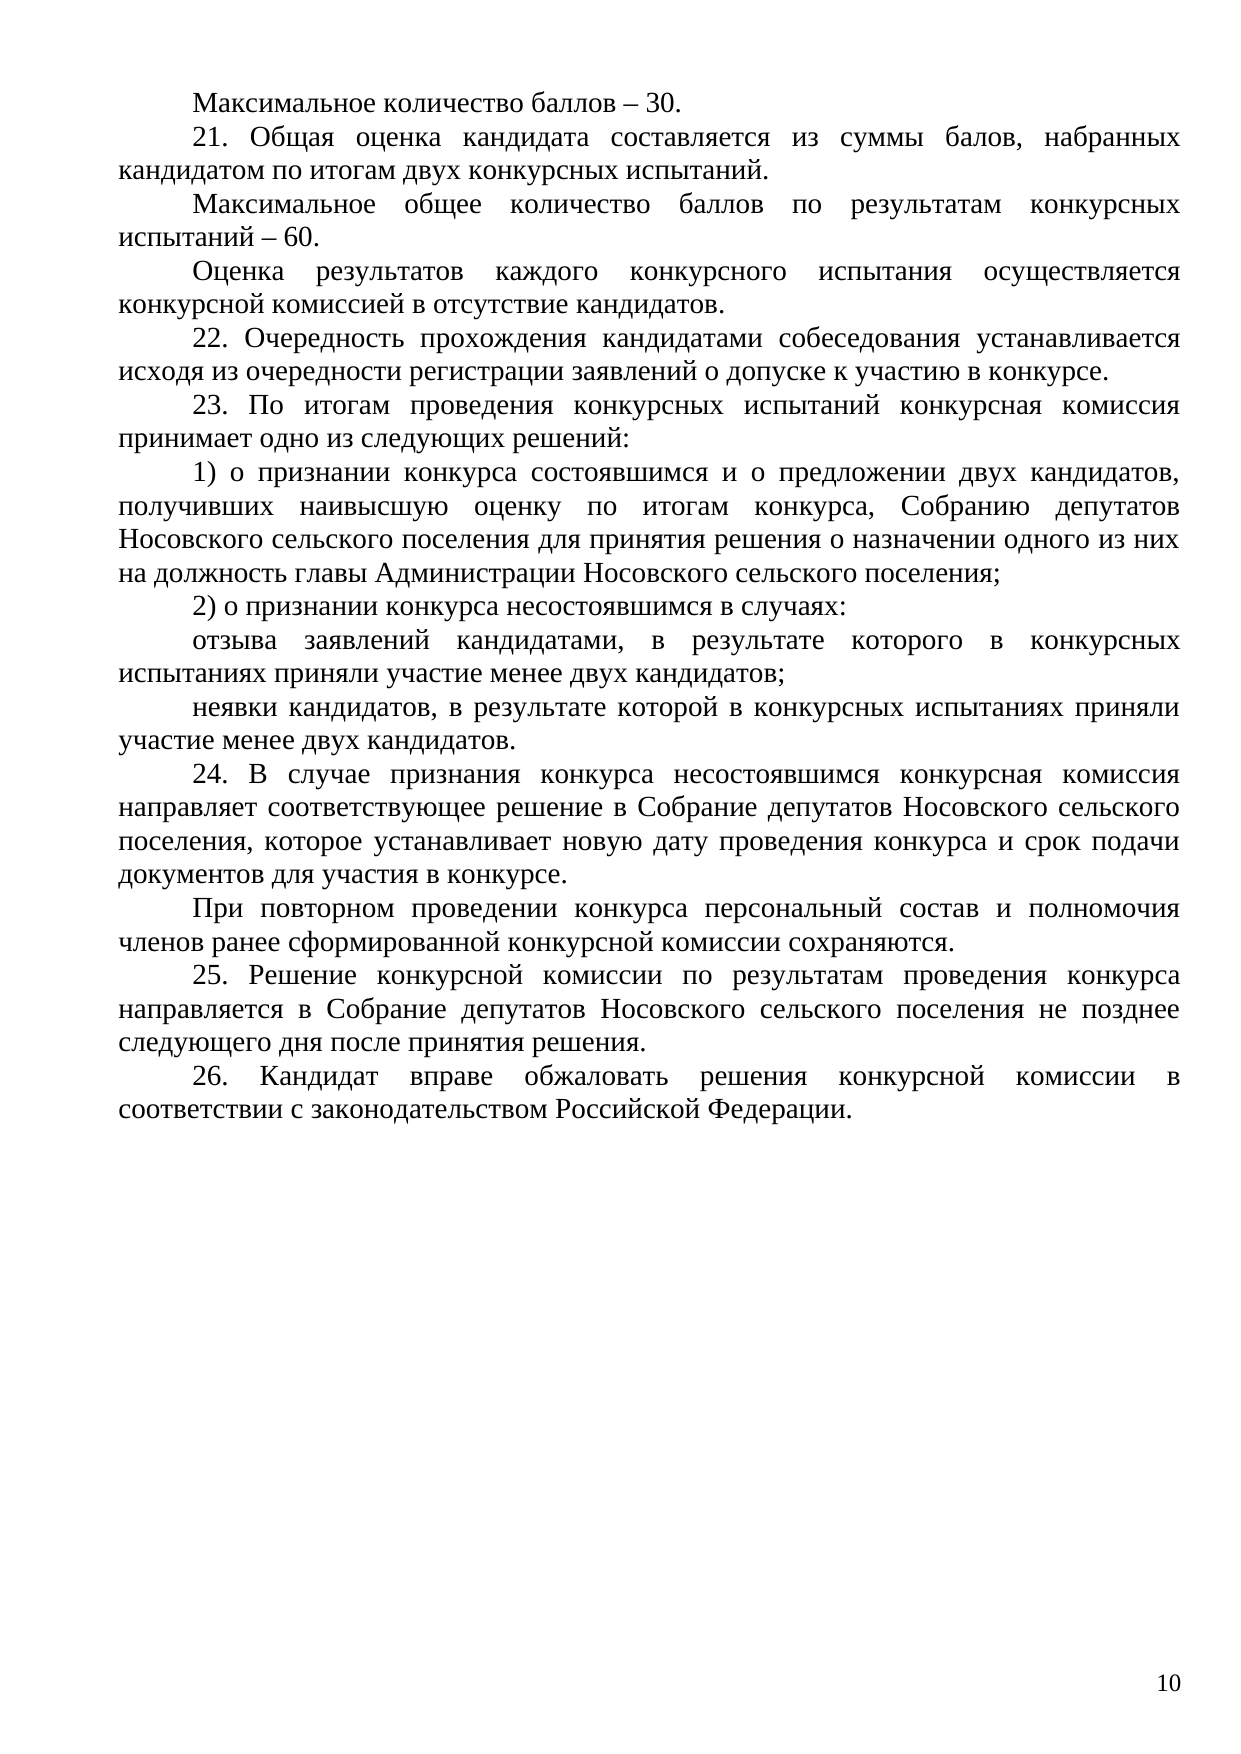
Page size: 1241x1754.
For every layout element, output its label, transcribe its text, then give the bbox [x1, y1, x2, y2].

text 26. Кандидат вправе обжаловать решения конкурсной комиссии в соответствии с законодательством Российской Федерации. [118, 1058, 1181, 1125]
text 21. Общая оценка кандидата составляется из суммы балов, набранных кандидатом по итогам двух конкурсных испытаний. [118, 119, 1181, 186]
text 2) о признании конкурса несостоявшимся в случаях: [118, 588, 1181, 622]
text 23. По итогам проведения конкурсных испытаний конкурсная комиссия принимает одно из следующих решений: [118, 387, 1181, 454]
text При повторном проведении конкурса персональный состав и полномочия членов ранее сформированной конкурсной комиссии сохраняются. [118, 890, 1181, 957]
text Максимальное количество баллов – 30. [118, 85, 1181, 119]
text 25. Решение конкурсной комиссии по результатам проведения конкурса направляется в Собрание депутатов Носовского сельского поселения не позднее следующего дня после принятия решения. [118, 957, 1181, 1058]
text Оценка результатов каждого конкурсного испытания осуществляется конкурсной комиссией в отсутствие кандидатов. [118, 253, 1181, 320]
text 1) о признании конкурса состоявшимся и о предложении двух кандидатов, получивших наивысшую оценку по итогам конкурса, Собранию депутатов Носовского сельского поселения для принятия решения о назначении одного из них на должность главы Администрации Носовского сельского поселения; [118, 454, 1181, 588]
text неявки кандидатов, в результате которой в конкурсных испытаниях приняли участие менее двух кандидатов. [118, 689, 1181, 756]
text отзыва заявлений кандидатами, в результате которого в конкурсных испытаниях приняли участие менее двух кандидатов; [118, 622, 1181, 689]
text 22. Очередность прохождения кандидатами собеседования устанавливается исходя из очередности регистрации заявлений о допуске к участию в конкурсе. [118, 320, 1181, 387]
text 24. В случае признания конкурса несостоявшимся конкурсная комиссия направляет соответствующее решение в Собрание депутатов Носовского сельского поселения, которое устанавливает новую дату проведения конкурса и срок подачи документов для участия в конкурсе. [118, 756, 1181, 890]
text Максимальное общее количество баллов по результатам конкурсных испытаний – 60. [118, 186, 1181, 253]
